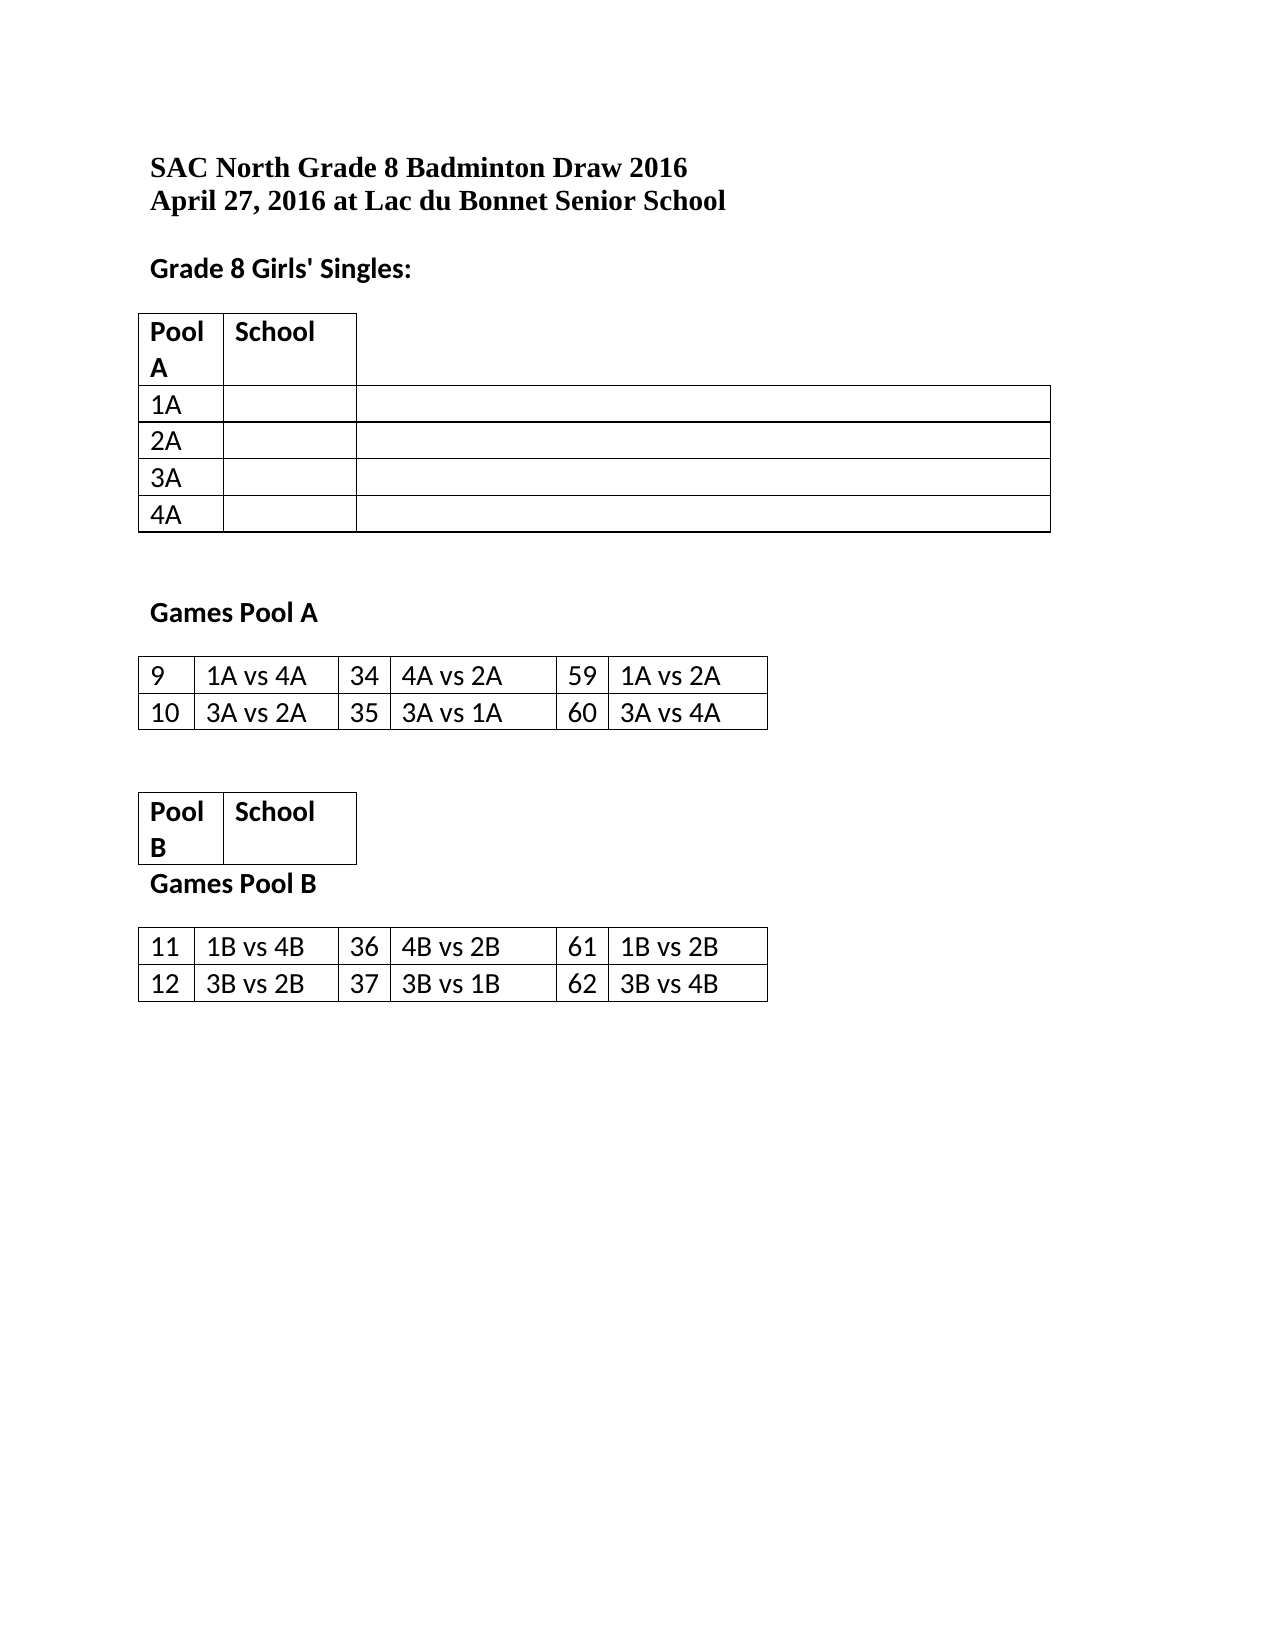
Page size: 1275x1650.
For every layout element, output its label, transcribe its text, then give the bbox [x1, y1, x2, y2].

table_cell [357, 386, 1050, 421]
table_cell 35 [339, 694, 390, 729]
table_cell 60 [557, 694, 608, 729]
table_cell 37 [339, 965, 390, 1001]
table_cell 3A vs 1A [391, 694, 556, 729]
table_cell [224, 459, 356, 495]
table_cell 62 [557, 965, 608, 1001]
text SAC North Grade 8 Badminton Draw 2016 [150, 150, 1125, 183]
table_header School [224, 793, 356, 864]
table_header Pool B [139, 793, 223, 864]
table_cell [224, 423, 356, 458]
table_cell [357, 423, 1050, 458]
text Grade 8 Girls' Singles: [150, 251, 1125, 286]
text Games Pool B [150, 865, 1125, 901]
table_header 36 [339, 928, 390, 964]
table_cell 4A [139, 496, 223, 531]
table_header 59 [557, 657, 608, 693]
table_cell 3A vs 4A [609, 694, 767, 729]
table_cell 3B vs 2B [195, 965, 338, 1001]
table_header 4A vs 2A [391, 657, 556, 693]
table_cell 3A vs 2A [195, 694, 338, 729]
table_cell 12 [139, 965, 194, 1001]
table_cell 1A [139, 386, 223, 421]
text April 27, 2016 at Lac du Bonnet Senior School [150, 183, 1125, 217]
table_header 4B vs 2B [391, 928, 556, 964]
text Games Pool A [150, 594, 1125, 630]
table_cell 3A [139, 459, 223, 495]
table_cell 3B vs 4B [609, 965, 767, 1001]
table_header 11 [139, 928, 194, 964]
table_cell [357, 496, 1050, 531]
table_header Pool A [139, 314, 223, 385]
table_cell 3B vs 1B [391, 965, 556, 1001]
table_header 61 [557, 928, 608, 964]
table_cell 2A [139, 423, 223, 458]
table_header 1A vs 2A [609, 657, 767, 693]
table_header 1B vs 4B [195, 928, 338, 964]
table_header 1B vs 2B [609, 928, 767, 964]
table_header School [224, 314, 356, 385]
table_cell [224, 386, 356, 421]
table_header 1A vs 4A [195, 657, 338, 693]
table_header 9 [139, 657, 194, 693]
table_cell [357, 459, 1050, 495]
table_cell [224, 496, 356, 531]
table_header 34 [339, 657, 390, 693]
table_cell 10 [139, 694, 194, 729]
